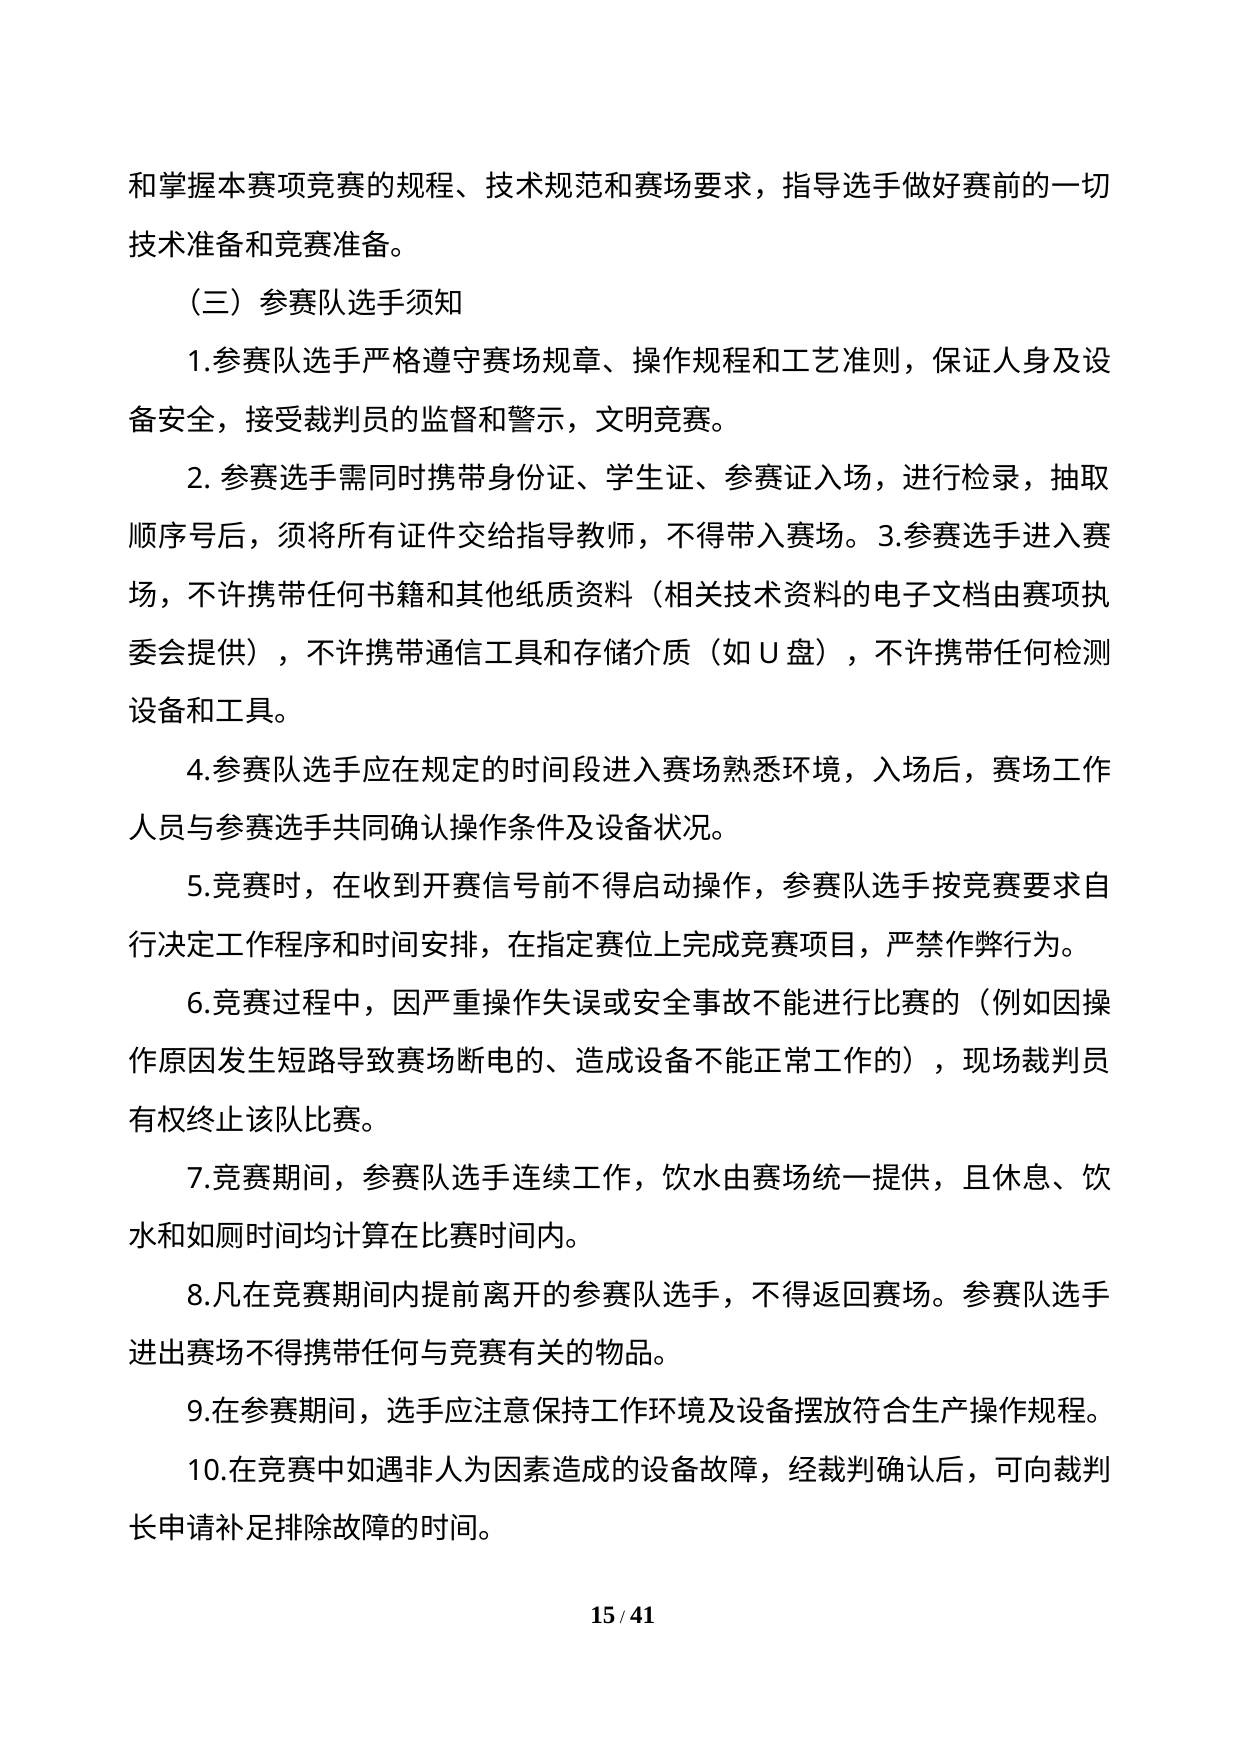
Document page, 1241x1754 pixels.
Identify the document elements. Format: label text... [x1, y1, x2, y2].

text 2. 参赛选手需同时携带身份证、学生证、参赛证入场，进行检录，抽取顺序号后，须将所有证件交给指导教师，不得带入赛场。3.参赛选手进入赛场，不许携带任何书籍和其他纸质资料（相关技术资料的电子文档由赛项执委会提供），不许携带通信工具和存储介质（如U盘），不许携带任何检测设备和工具。 [128, 442, 1112, 733]
text 7.竞赛期间，参赛队选手连续工作，饮水由赛场统一提供，且休息、饮水和如厕时间均计算在比赛时间内。 [128, 1142, 1112, 1258]
text 9.在参赛期间，选手应注意保持工作环境及设备摆放符合生产操作规程。 [128, 1375, 1112, 1433]
text 1.参赛队选手严格遵守赛场规章、操作规程和工艺准则，保证人身及设备安全，接受裁判员的监督和警示，文明竞赛。 [128, 325, 1112, 442]
text 8.凡在竞赛期间内提前离开的参赛队选手，不得返回赛场。参赛队选手进出赛场不得携带任何与竞赛有关的物品。 [128, 1258, 1112, 1375]
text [128, 150, 1112, 267]
text 4.参赛队选手应在规定的时间段进入赛场熟悉环境，入场后，赛场工作人员与参赛选手共同确认操作条件及设备状况。 [128, 733, 1112, 850]
text 5.竞赛时，在收到开赛信号前不得启动操作，参赛队选手按竞赛要求自行决定工作程序和时间安排，在指定赛位上完成竞赛项目，严禁作弊行为。 [128, 850, 1112, 967]
text （三）参赛队选手须知 [128, 267, 1112, 325]
text 10.在竞赛中如遇非人为因素造成的设备故障，经裁判确认后，可向裁判长申请补足排除故障的时间。 [128, 1433, 1112, 1550]
text 6.竞赛过程中，因严重操作失误或安全事故不能进行比赛的（例如因操作原因发生短路导致赛场断电的、造成设备不能正常工作的），现场裁判员有权终止该队比赛。 [128, 967, 1112, 1142]
